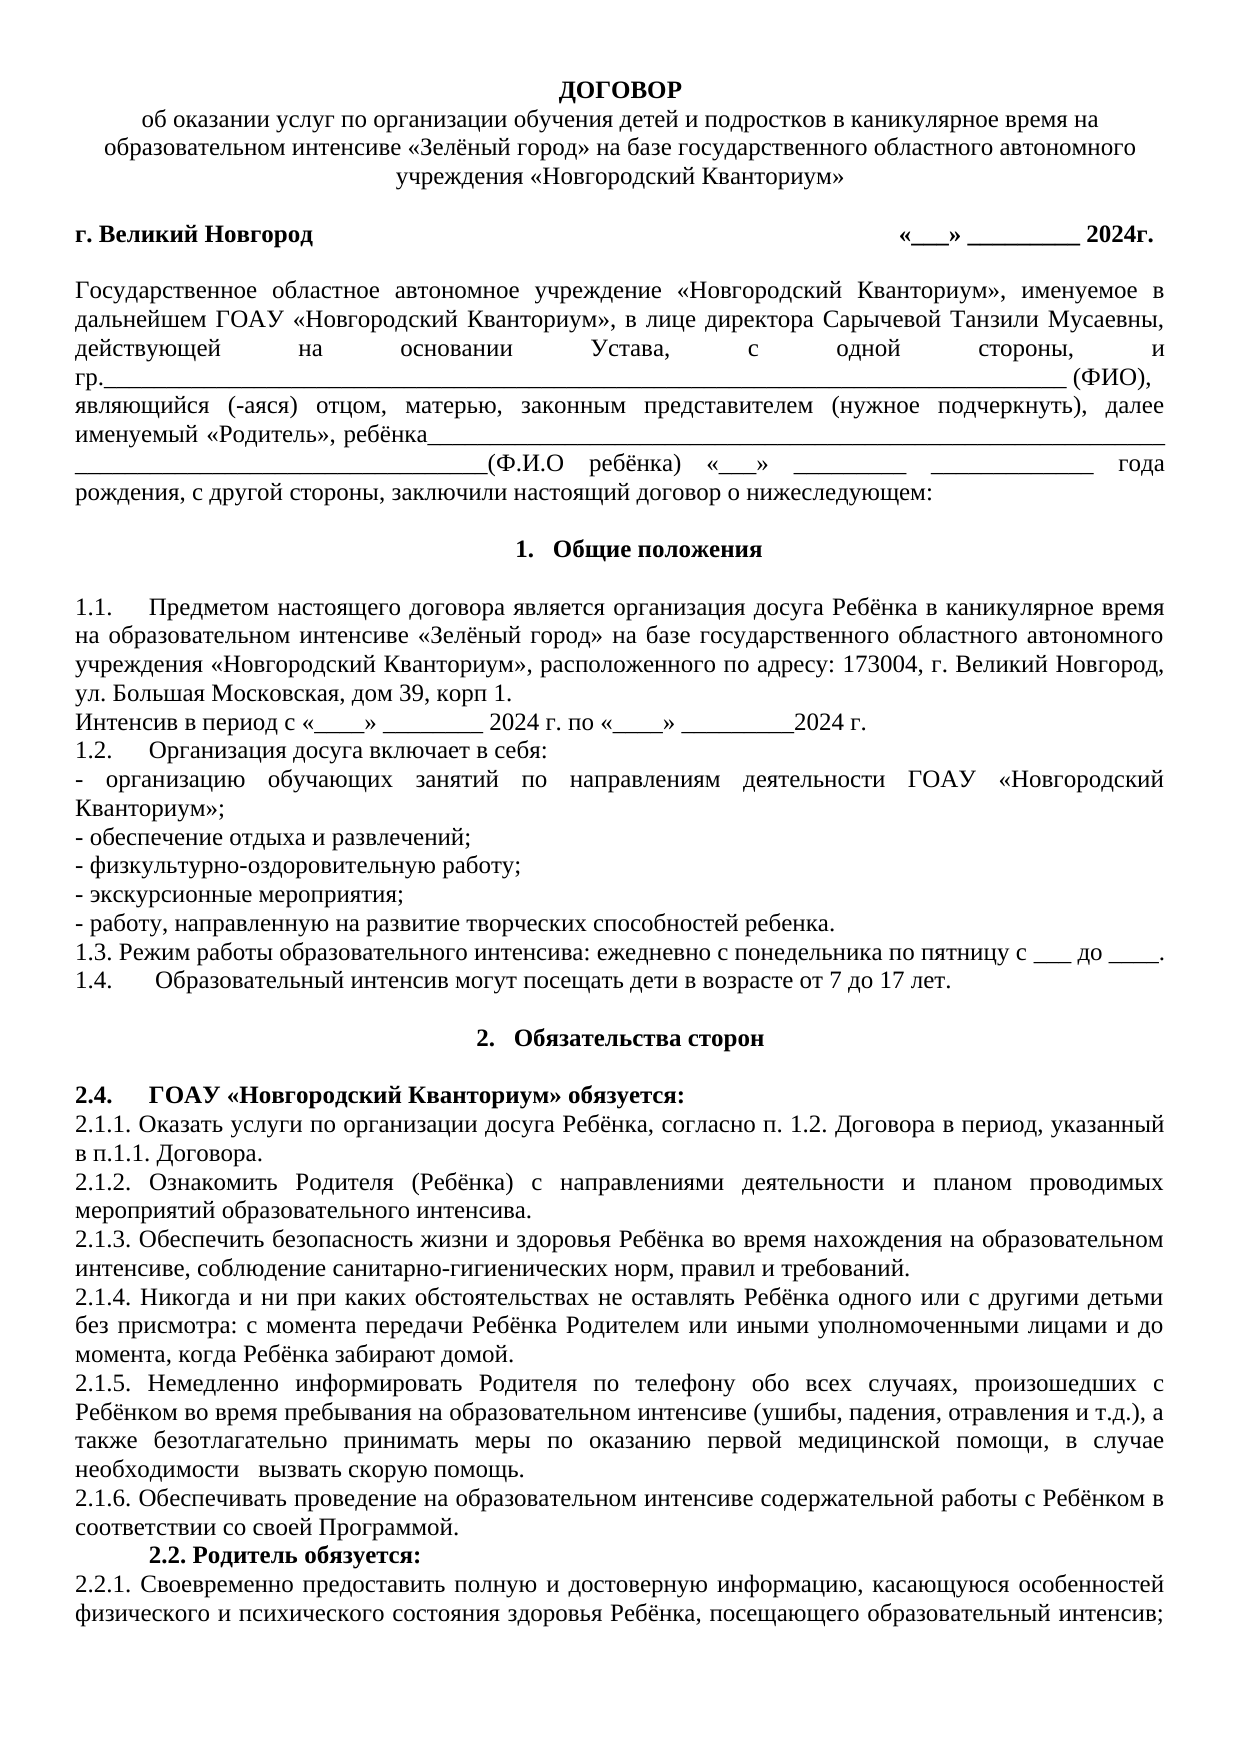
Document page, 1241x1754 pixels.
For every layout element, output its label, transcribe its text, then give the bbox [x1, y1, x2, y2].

list Организация досуга включает в себя: [75, 736, 1165, 764]
text ДОГОВОР [75, 75, 1165, 104]
text г. Великий Новгород «___» _________ 2024г. [75, 219, 1165, 247]
list 2.1.1. Оказать услуги по организации досуга Ребёнка, согласно п. 1.2. Договора в период, указанный в п.1.1. Договора. [75, 1109, 1165, 1167]
list 2.1.3. Обеспечить безопасность жизни и здоровья Ребёнка во время нахождения на образовательном интенсиве, соблюдение санитарно-гигиенических норм, правил и требований. [75, 1224, 1165, 1282]
text Государственное областное автономное учреждение «Новгородский Кванториум», именуемое в дальнейшем ГОАУ «Новгородский Кванториум», в лице директора Сарычевой Танзили Мусаевны, действующей на основании Устава, с одной стороны, и гр._____________________________________________________________________________ (ФИО), [75, 276, 1165, 391]
list Общие положения [112, 534, 1165, 563]
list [75, 1569, 1165, 1627]
text об оказании услуг по организации обучения детей и подростков в каникулярное время на образовательном интенсиве «Зелёный город» на базе государственного областного автономного учреждения «Новгородский Кванториум» [75, 104, 1165, 190]
list 2.1.2. Ознакомить Родителя (Ребёнка) с направлениями деятельности и планом проводимых мероприятий образовательного интенсива. [75, 1167, 1165, 1224]
list 2.2. Родитель обязуется: [75, 1541, 1165, 1569]
list 2.1.6. Обеспечивать проведение на образовательном интенсиве содержательной работы с Ребёнком в соответствии со своей Программой. [75, 1483, 1165, 1541]
list Обязательства сторон [75, 1023, 1165, 1052]
list Предметом настоящего договора является организация досуга Ребёнка в каникулярное время на образовательном интенсиве «Зелёный город» на базе государственного областного автономного учреждения «Новгородский Кванториум», расположенного по адресу: 173004, г. Великий Новгород, ул. Большая Московская, дом 39, корп 1. [75, 592, 1165, 707]
list 2.1.5. Немедленно информировать Родителя по телефону обо всех случаях, произошедших с Ребёнком во время пребывания на образовательном интенсиве (ушибы, падения, отравления и т.д.), а также безотлагательно принимать меры по оказанию первой медицинской помощи, в случае необходимости вызвать скорую помощь. [75, 1368, 1165, 1483]
list - экскурсионные мероприятия; [75, 879, 1165, 908]
text являющийся (-аяся) отцом, матерью, законным представителем (нужное подчеркнуть), далее именуемый «Родитель», ребёнка___________________________________________________________ _________________________________(Ф.И.О ребёнка) «___» _________ _____________ года рождения, с другой стороны, заключили настоящий договор о нижеследующем: [75, 391, 1165, 506]
list - работу, направленную на развитие творческих способностей ребенка. [75, 908, 1165, 937]
list Образовательный интенсив могут посещать дети в возрасте от 7 до 17 лет. [75, 966, 1165, 994]
list - физкультурно-оздоровительную работу; [75, 851, 1165, 879]
list 2.1.4. Никогда и ни при каких обстоятельствах не оставлять Ребёнка одного или с другими детьми без присмотра: с момента передачи Ребёнка Родителем или иными уполномоченными лицами и до момента, когда Ребёнка забирают домой. [75, 1282, 1165, 1368]
list 1.3. Режим работы образовательного интенсива: ежедневно с понедельника по пятницу с ___ до ____. [75, 937, 1165, 966]
list - организацию обучающих занятий по направлениям деятельности ГОАУ «Новгородский Кванториум»; [75, 764, 1165, 822]
list - обеспечение отдыха и развлечений; [75, 822, 1165, 851]
list Интенсив в период с «____» ________ 2024 г. по «____» _________2024 г. [75, 707, 1165, 736]
list ГОАУ «Новгородский Кванториум» обязуется: [75, 1081, 1165, 1109]
